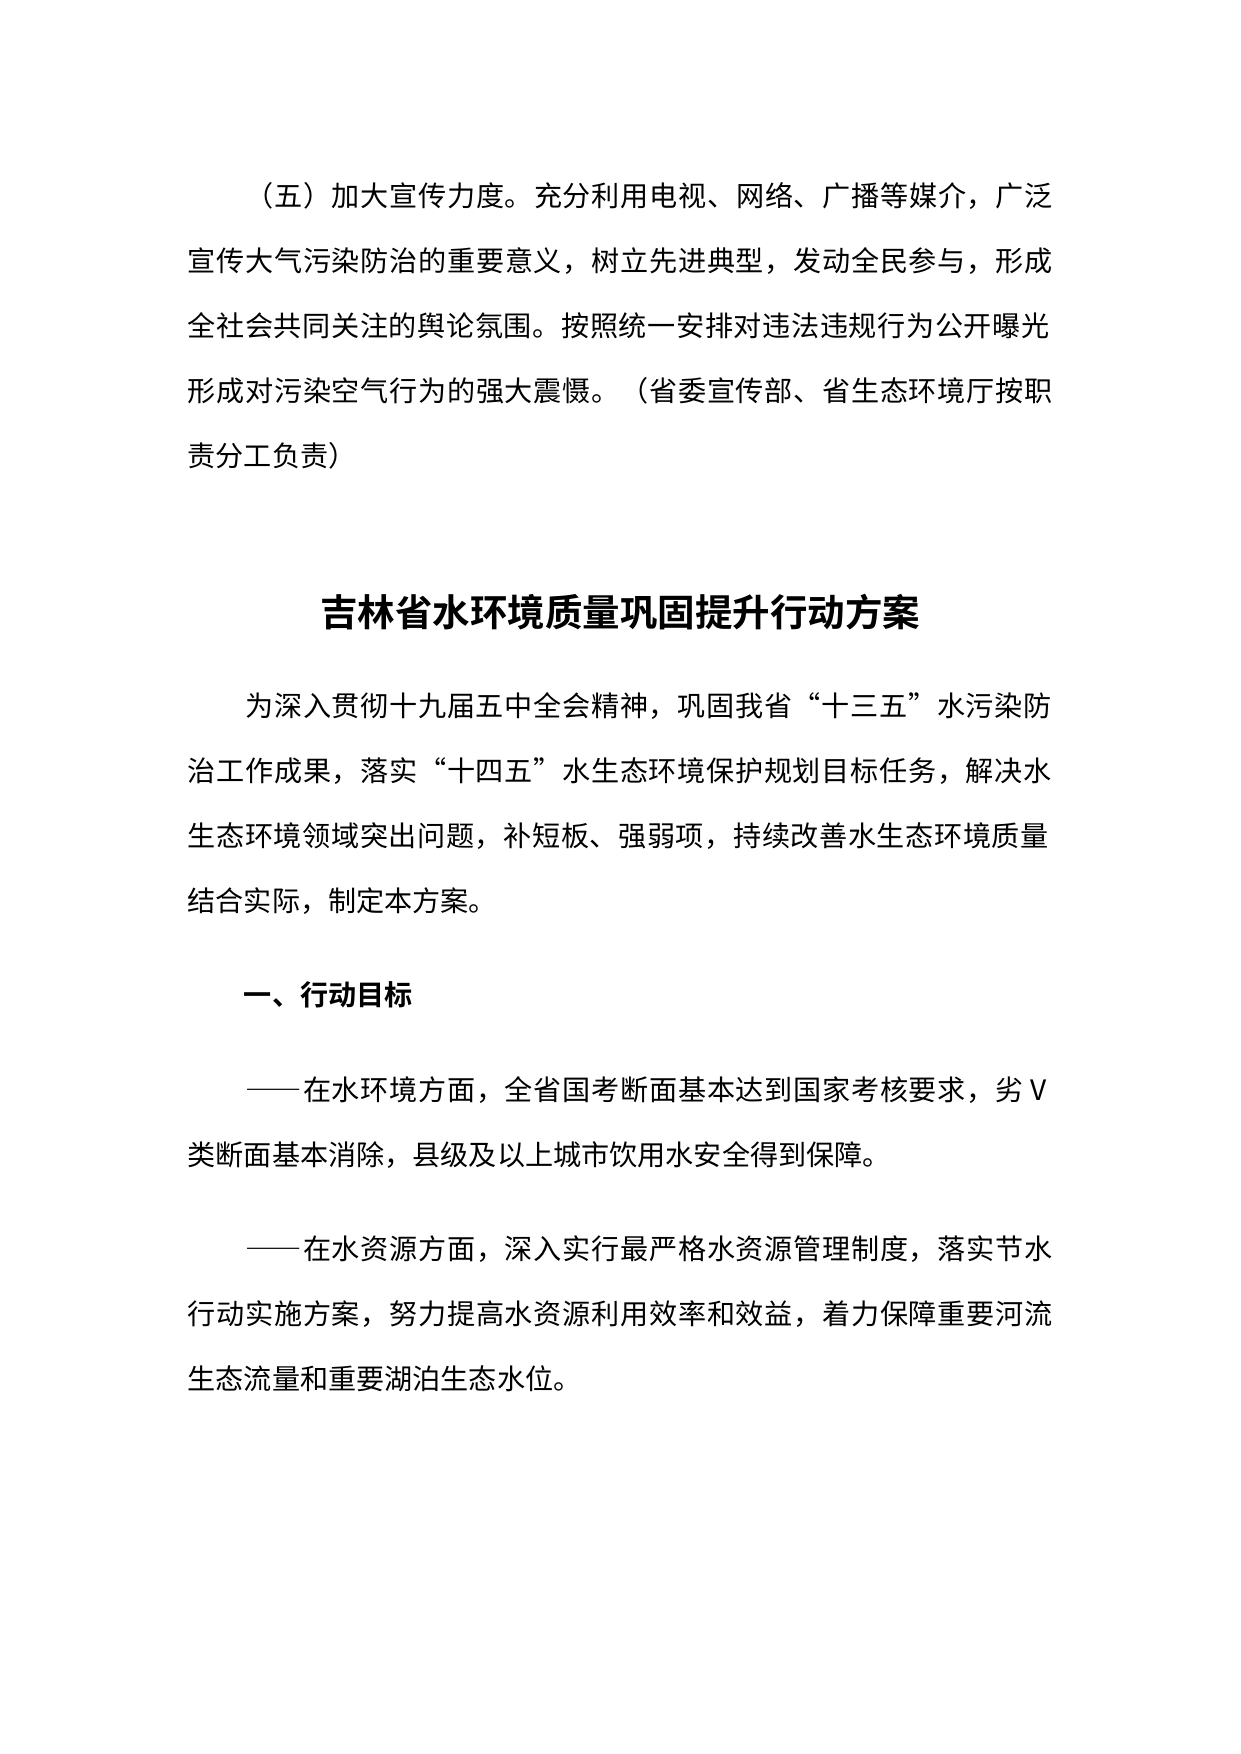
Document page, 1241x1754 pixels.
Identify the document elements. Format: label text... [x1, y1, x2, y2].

text ——在水环境方面，全省国考断面基本达到国家考核要求，劣Ⅴ类断面基本消除，县级及以上城市饮用水安全得到保障。 [187, 1055, 1053, 1185]
text 一、行动目标 [187, 961, 1053, 1026]
text 吉林省水环境质量巩固提升行动方案 [187, 578, 1053, 643]
text 为深入贯彻十九届五中全会精神，巩固我省“十三五”水污染防治工作成果，落实“十四五”水生态环境保护规划目标任务，解决水生态环境领域突出问题，补短板、强弱项，持续改善水生态环境质量，结合实际，制定本方案。 [187, 672, 1053, 932]
text （五）加大宣传力度。充分利用电视、网络、广播等媒介，广泛宣传大气污染防治的重要意义，树立先进典型，发动全民参与，形成全社会共同关注的舆论氛围。按照统一安排对违法违规行为公开曝光，形成对污染空气行为的强大震慑。（省委宣传部、省生态环境厅按职责分工负责） [187, 162, 1053, 487]
text ——在水资源方面，深入实行最严格水资源管理制度，落实节水行动实施方案，努力提高水资源利用效率和效益，着力保障重要河流生态流量和重要湖泊生态水位。 [187, 1214, 1053, 1409]
